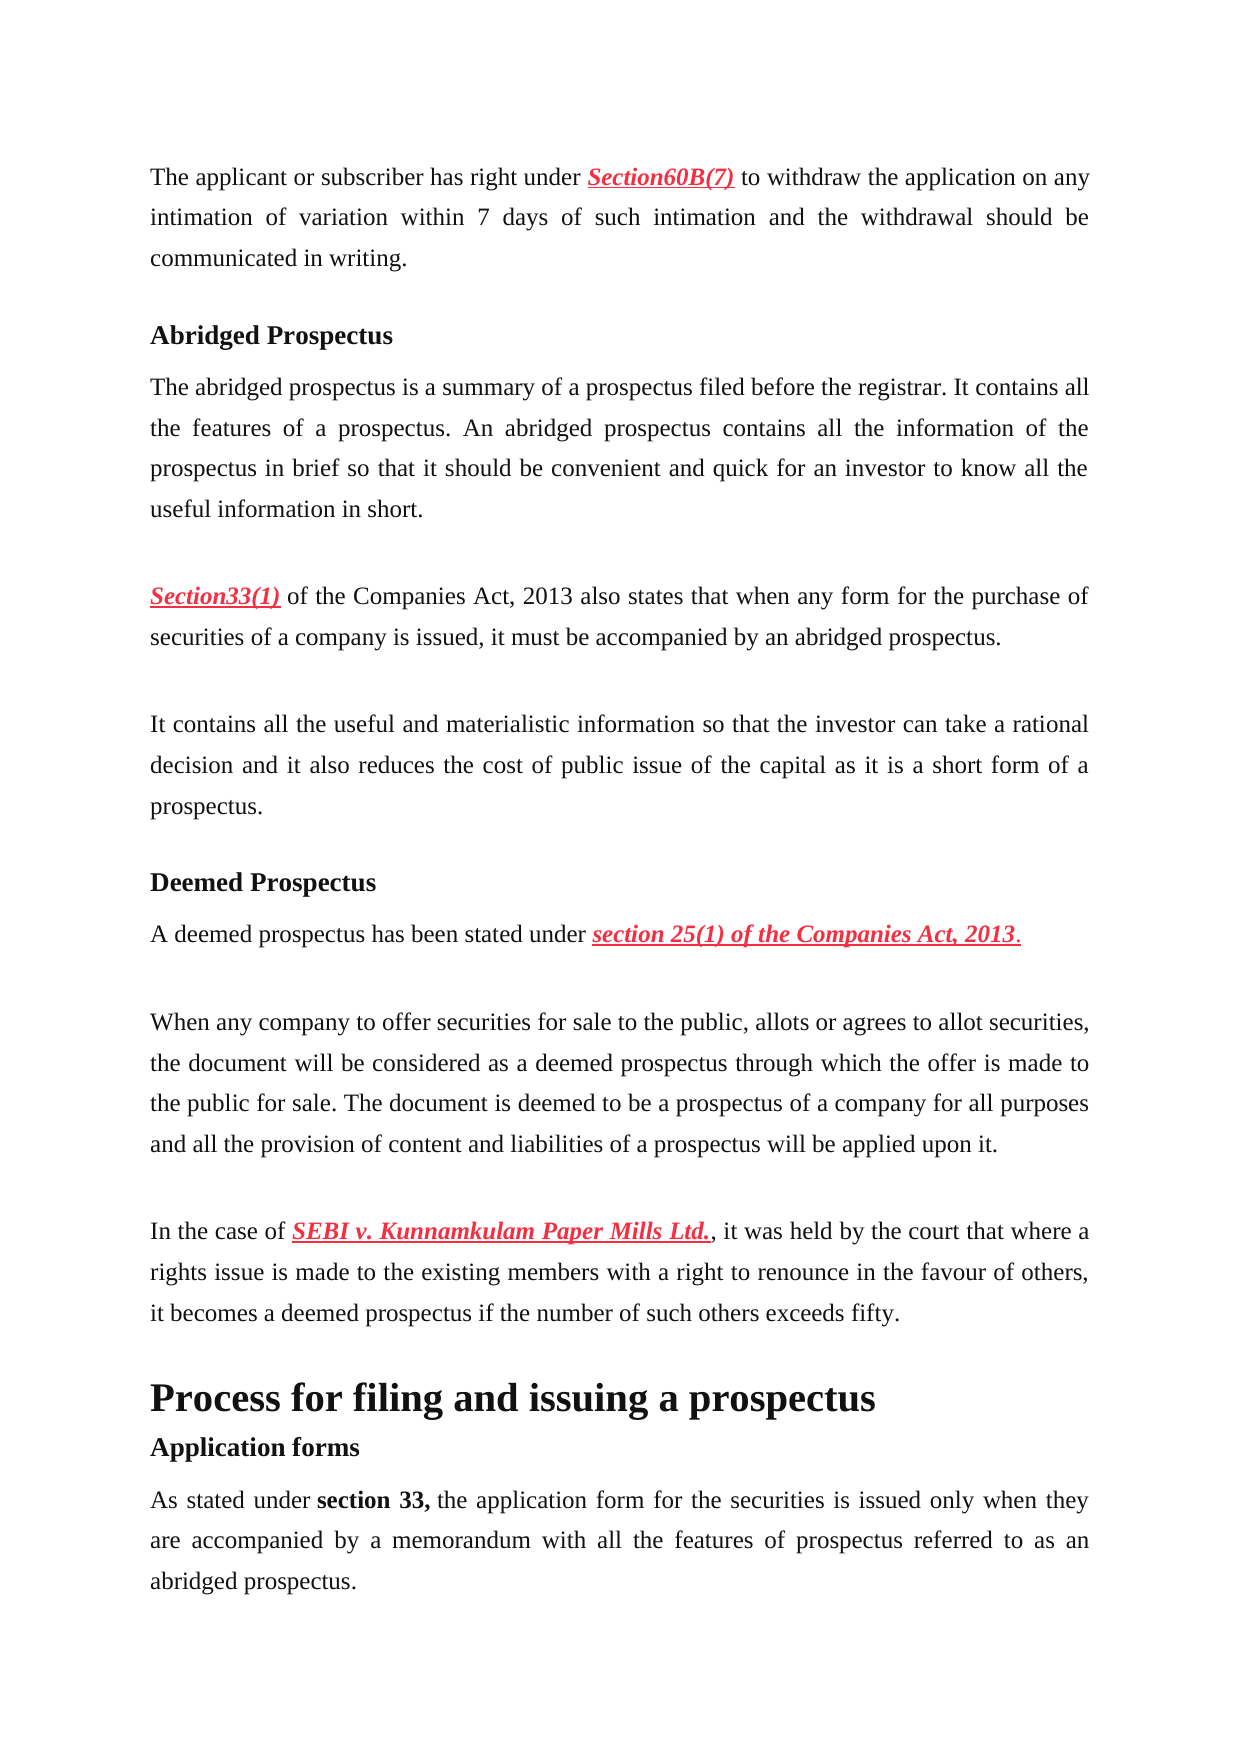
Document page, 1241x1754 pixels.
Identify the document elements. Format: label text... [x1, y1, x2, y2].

text In the case of SEBI v. Kunnamkulam Paper Mills Ltd., it was held by the court that where a rights issue is made to the existing members with a right to renounce in the favour of others, it becomes a deemed prospectus if the number of such others exceeds fifty. [150, 1204, 1090, 1326]
text The applicant or subscriber has right under Section60B(7) to withdraw the application on any intimation of variation within 7 days of such intimation and the withdrawal should be communicated in writing. [150, 150, 1090, 272]
subtitle Deemed Prospectus [150, 866, 1090, 897]
subtitle Process for filing and issuing a prospectus [150, 1373, 1090, 1420]
text It contains all the useful and materialistic information so that the investor can take a rational decision and it also reduces the cost of public issue of the capital as it is a short form of a prospectus. [150, 698, 1090, 819]
text A deemed prospectus has been stated under section 25(1) of the Companies Act, 2013. [150, 908, 1090, 948]
text When any company to offer securities for sale to the public, allots or agrees to allot securities, the document will be considered as a deemed prospectus through which the offer is made to the public for sale. The document is deemed to be a prospectus of a company for all purposes and all the provision of content and liabilities of a prospectus will be applied upon it. [150, 995, 1090, 1158]
text The abridged prospectus is a summary of a prospectus filed before the registrar. It contains all the features of a prospectus. An abridged prospectus contains all the information of the prospectus in brief so that it should be convenient and quick for an investor to know all the useful information in short. [150, 360, 1090, 523]
subtitle Application forms [150, 1432, 1090, 1463]
subtitle Abridged Prospectus [150, 319, 1090, 350]
text Section33(1) of the Companies Act, 2013 also states that when any form for the purchase of securities of a company is issued, it must be accompanied by an abridged prospectus. [150, 569, 1090, 651]
text As stated under section 33, the application form for the securities is issued only when they are accompanied by a memorandum with all the features of prospectus referred to as an abridged prospectus. [150, 1473, 1090, 1595]
